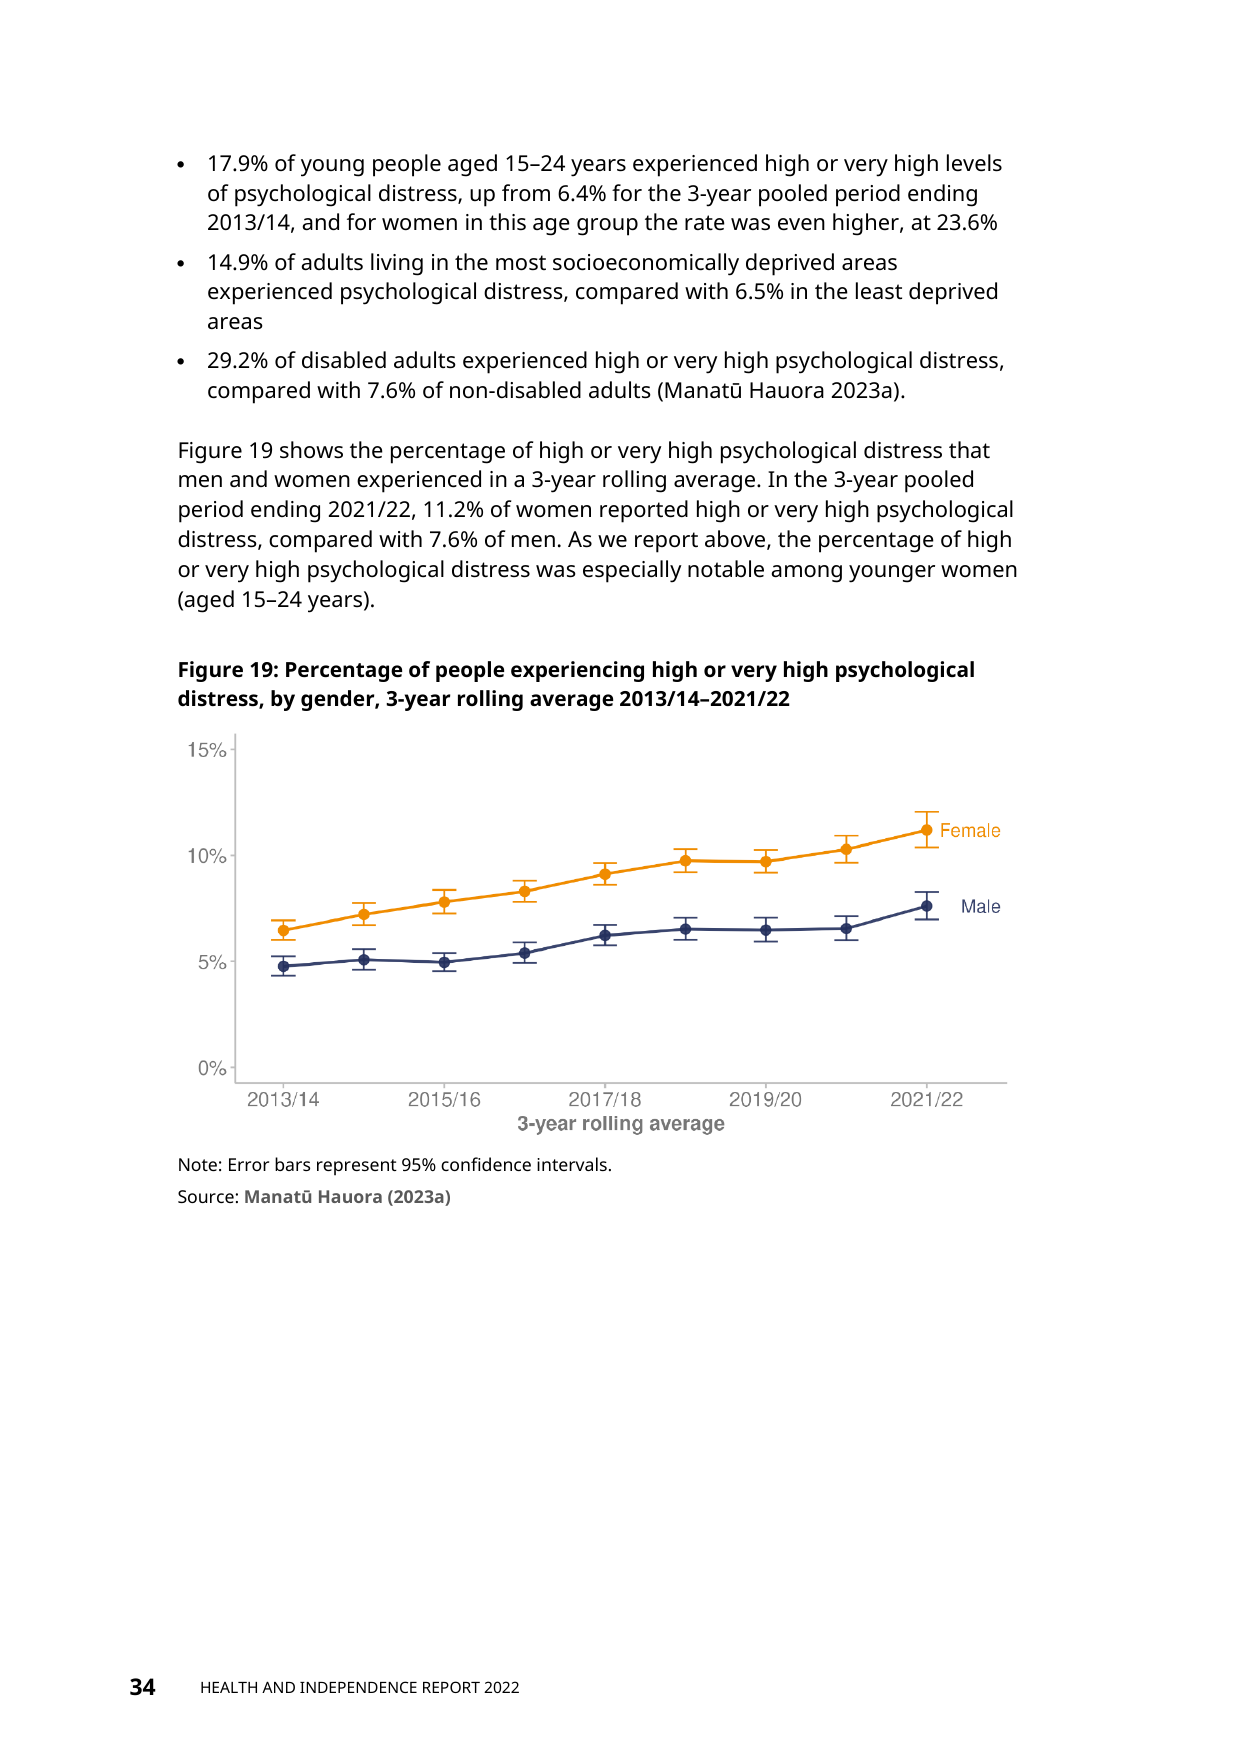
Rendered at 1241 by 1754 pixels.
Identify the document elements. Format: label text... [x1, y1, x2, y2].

text Source: Manatū Hauora (2023a) [177, 1185, 1019, 1209]
text Figure 19 shows the percentage of high or very high psychological distress that men and women experienced in a 3-year rolling average. In the 3-year pooled period ending 2021/22, 11.2% of women reported high or very high psychological distress, compared with 7.6% of men. As we report above, the percentage of high or very high psychological distress was especially notable among younger women (aged 15–24 years). [177, 434, 1019, 613]
text 29.2% of disabled adults experienced high or very high psychological distress, compared with 7.6% of non-disabled adults (Manatū Hauora 2023a). [177, 345, 1019, 405]
text 14.9% of adults living in the most socioeconomically deprived areas experienced psychological distress, compared with 6.5% in the least deprived areas [177, 246, 1019, 336]
text Note: Error bars represent 95% confidence intervals. [177, 1152, 1019, 1176]
picture [177, 725, 1015, 1144]
text 17.9% of young people aged 15–24 years experienced high or very high levels of psychological distress, up from 6.4% for the 3-year pooled period ending 2013/14, and for women in this age group the rate was even higher, at 23.6% [177, 148, 1019, 237]
